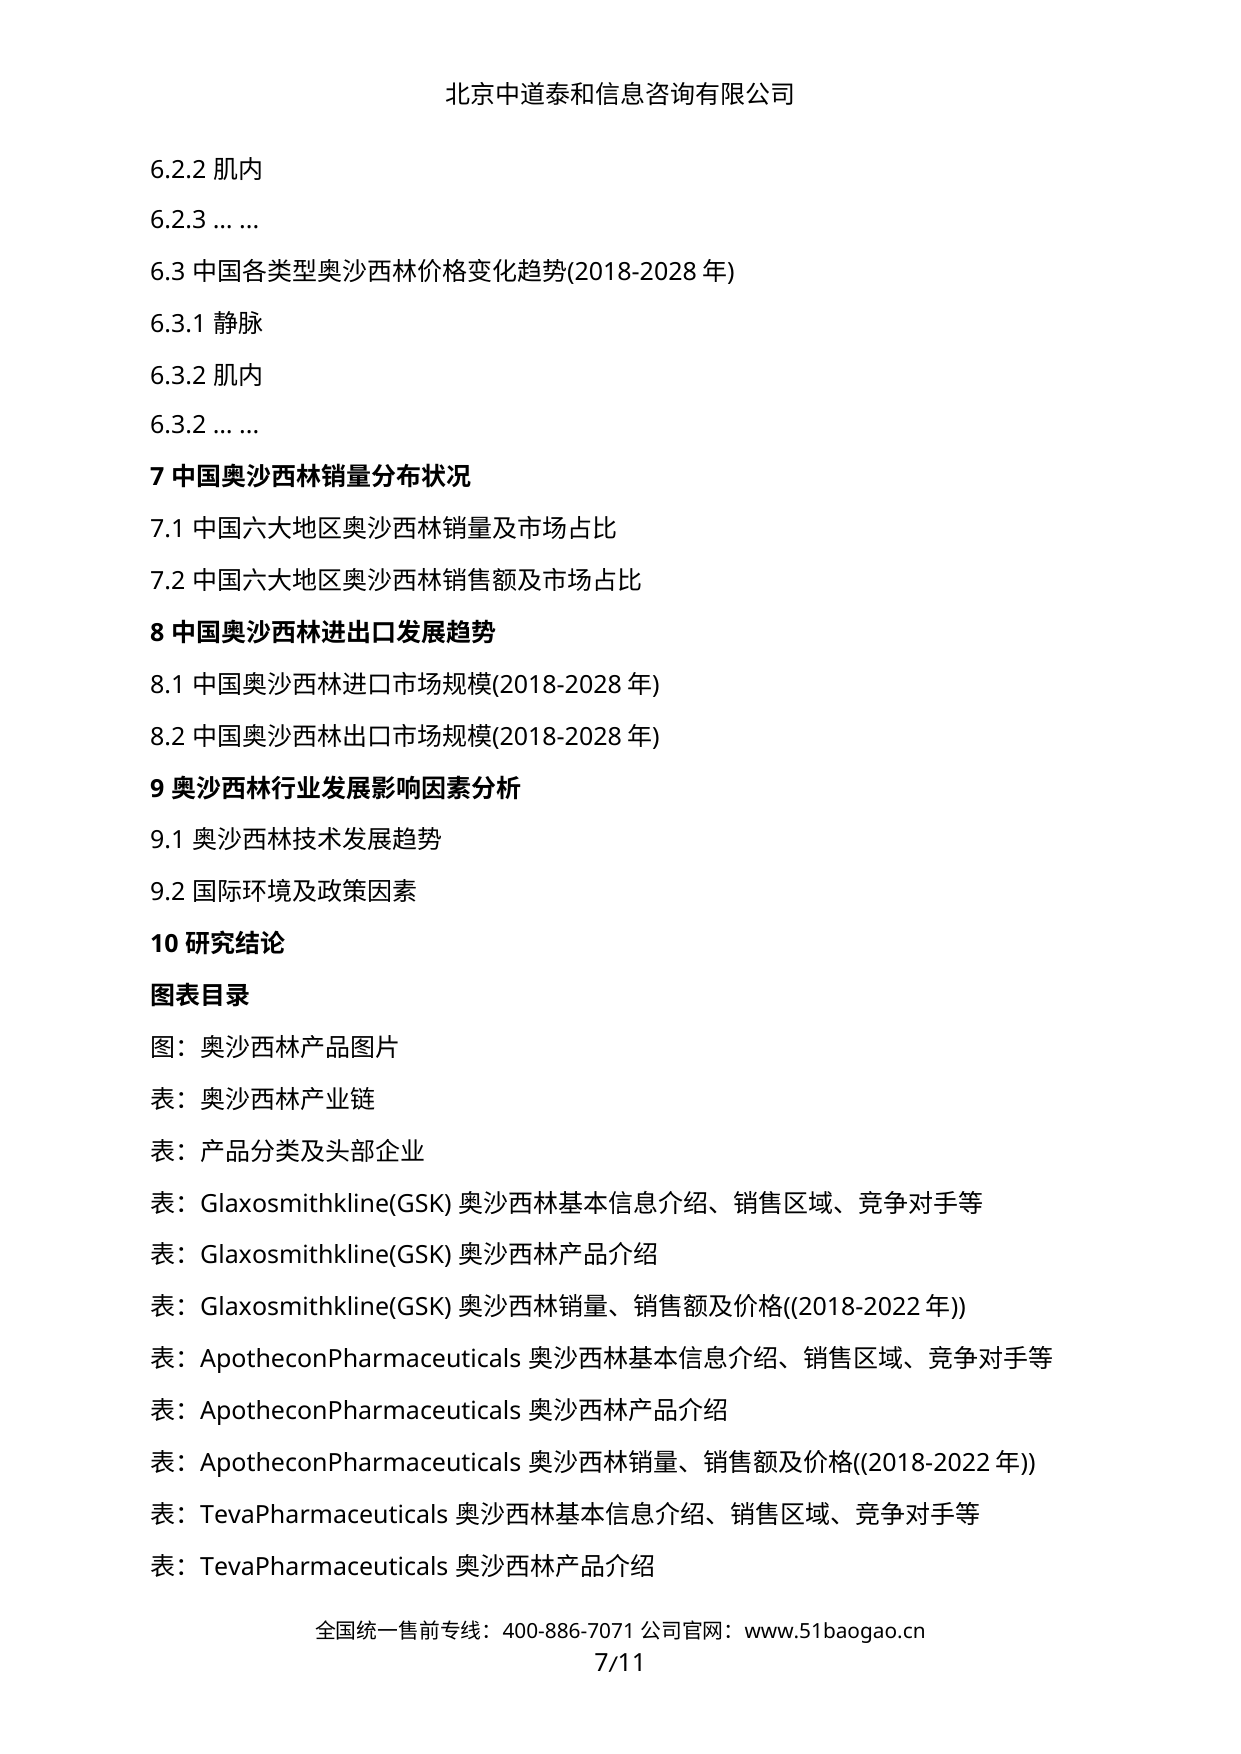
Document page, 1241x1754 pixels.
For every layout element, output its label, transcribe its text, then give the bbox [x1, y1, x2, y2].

text 6.3.2 … ... [150, 407, 1090, 441]
text 8 中国奥沙西林进出口发展趋势 [150, 612, 1090, 649]
text 7.2 中国六大地区奥沙西林销售额及市场占比 [150, 561, 1090, 597]
text 表：TevaPharmaceuticals 奥沙西林产品介绍 [150, 1546, 1090, 1582]
text 表：ApotheconPharmaceuticals 奥沙西林基本信息介绍、销售区域、竞争对手等 [150, 1339, 1090, 1375]
text 表：Glaxosmithkline(GSK) 奥沙西林销量、销售额及价格((2018-2022年)) [150, 1287, 1090, 1323]
text 表：ApotheconPharmaceuticals 奥沙西林销量、销售额及价格((2018-2022年)) [150, 1442, 1090, 1479]
text 10 研究结论 [150, 924, 1090, 960]
text 6.2.3 … ... [150, 202, 1090, 236]
text 9 奥沙西林行业发展影响因素分析 [150, 768, 1090, 804]
text 7.1 中国六大地区奥沙西林销量及市场占比 [150, 509, 1090, 545]
text 6.3.2 肌内 [150, 355, 1090, 392]
text 6.3 中国各类型奥沙西林价格变化趋势(2018-2028年) [150, 252, 1090, 288]
text 表：产品分类及头部企业 [150, 1131, 1090, 1167]
text 9.2 国际环境及政策因素 [150, 872, 1090, 908]
text 表：Glaxosmithkline(GSK) 奥沙西林产品介绍 [150, 1235, 1090, 1271]
text 8.1 中国奥沙西林进口市场规模(2018-2028年) [150, 664, 1090, 701]
text 表：奥沙西林产业链 [150, 1079, 1090, 1116]
text 6.3.1 静脉 [150, 303, 1090, 340]
text 表：TevaPharmaceuticals 奥沙西林基本信息介绍、销售区域、竞争对手等 [150, 1494, 1090, 1531]
text 6.2.2 肌内 [150, 150, 1090, 186]
text 7 中国奥沙西林销量分布状况 [150, 457, 1090, 493]
text 表：Glaxosmithkline(GSK) 奥沙西林基本信息介绍、销售区域、竞争对手等 [150, 1183, 1090, 1219]
text 图：奥沙西林产品图片 [150, 1027, 1090, 1064]
text 表：ApotheconPharmaceuticals 奥沙西林产品介绍 [150, 1391, 1090, 1427]
text 8.2 中国奥沙西林出口市场规模(2018-2028年) [150, 716, 1090, 752]
text 9.1 奥沙西林技术发展趋势 [150, 820, 1090, 856]
text 图表目录 [150, 976, 1090, 1012]
